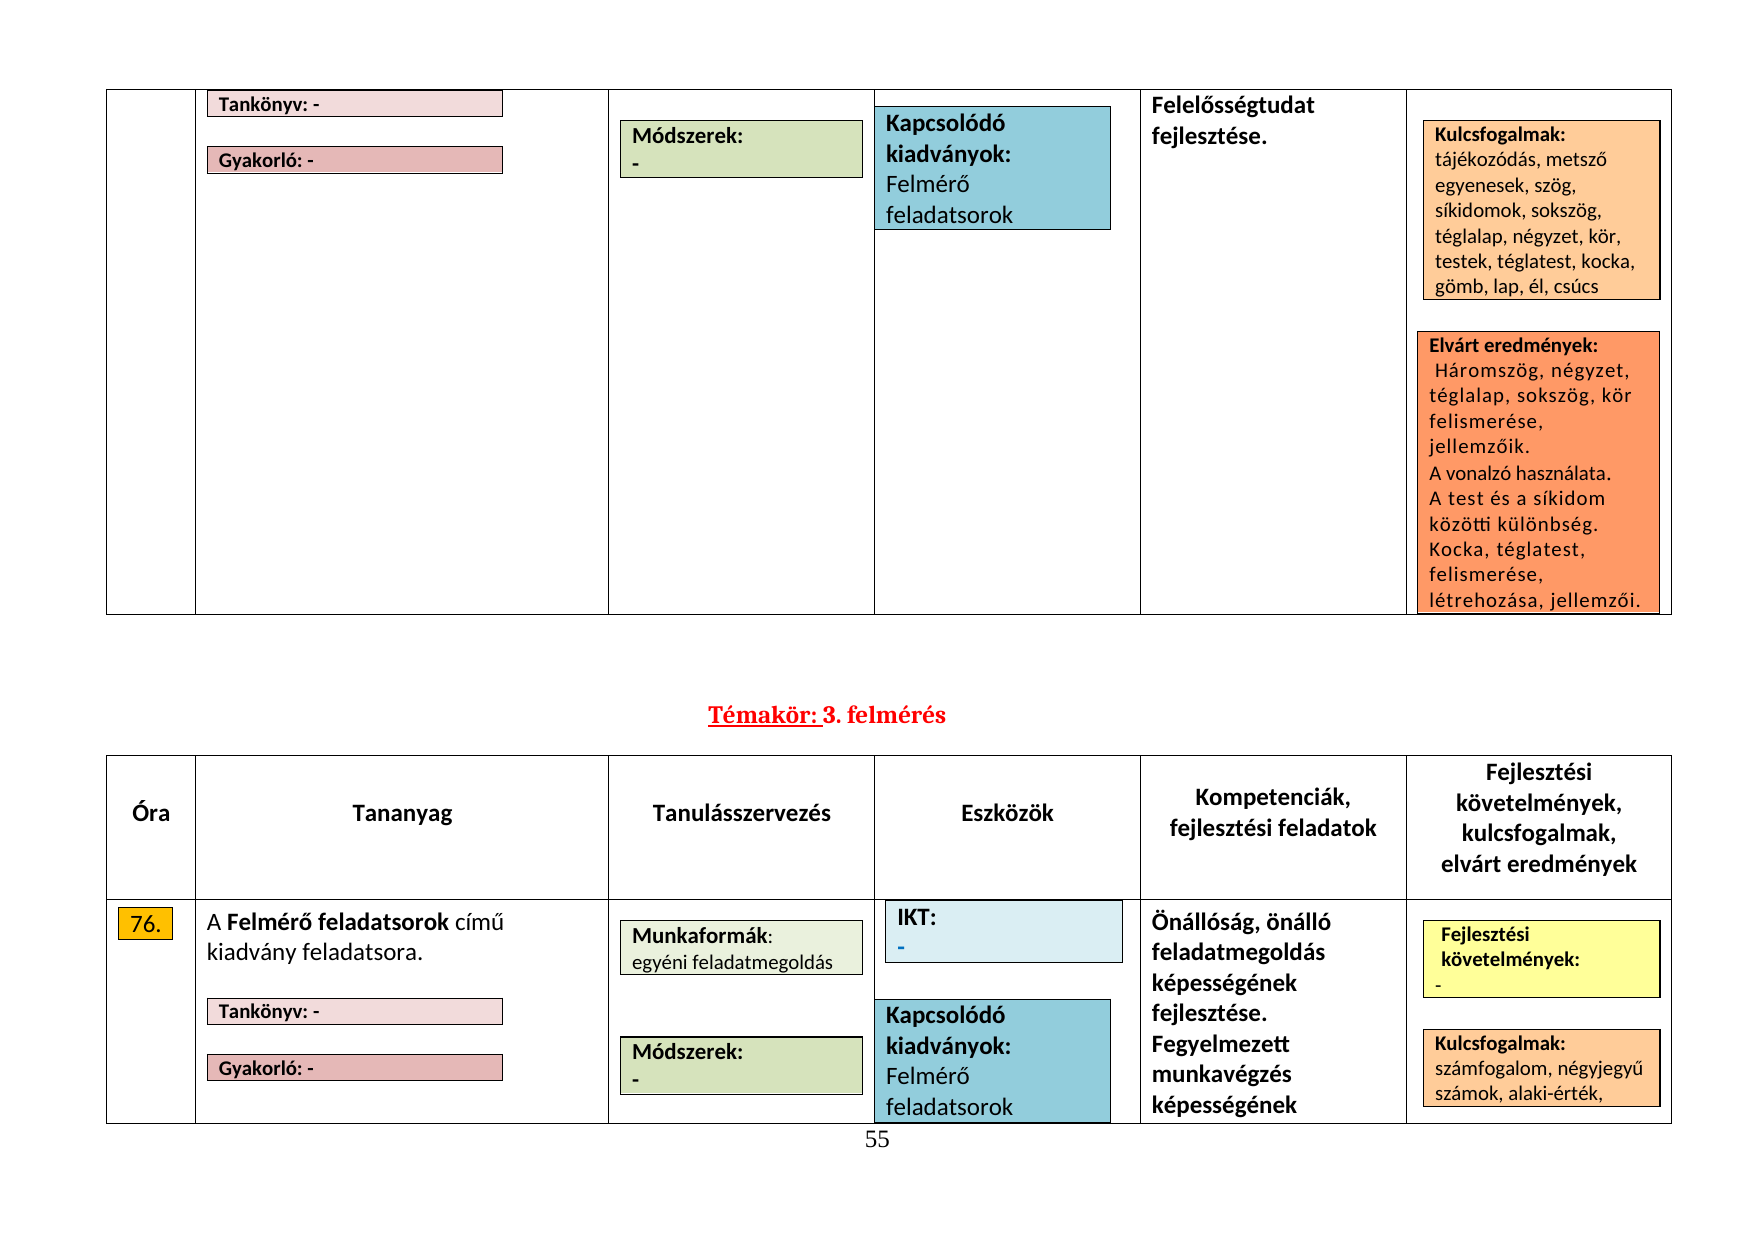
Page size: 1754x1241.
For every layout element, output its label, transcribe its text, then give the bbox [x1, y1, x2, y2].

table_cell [1141, 90, 1406, 614]
table_header Óra [107, 756, 195, 898]
table_cell [1407, 900, 1671, 1123]
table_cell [1141, 900, 1406, 1123]
table_header Tananyag [196, 756, 608, 898]
table_cell [107, 90, 195, 614]
table_header Eszközök [875, 756, 1140, 898]
table_cell [875, 900, 1140, 1123]
table_header Fejlesztési követelmények, kulcsfogalmak, elvárt eredmények [1407, 756, 1671, 898]
table_cell [107, 900, 195, 1123]
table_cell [196, 900, 608, 1123]
table_cell [609, 90, 874, 614]
table_cell [875, 90, 1140, 614]
table_cell [1407, 90, 1671, 614]
text Témakör: 3. felmérés [708, 701, 1636, 730]
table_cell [196, 90, 608, 614]
table_cell [609, 900, 874, 1123]
table_header Tanulásszervezés [609, 756, 874, 898]
table_header Kompetenciák, fejlesztési feladatok [1141, 756, 1406, 898]
